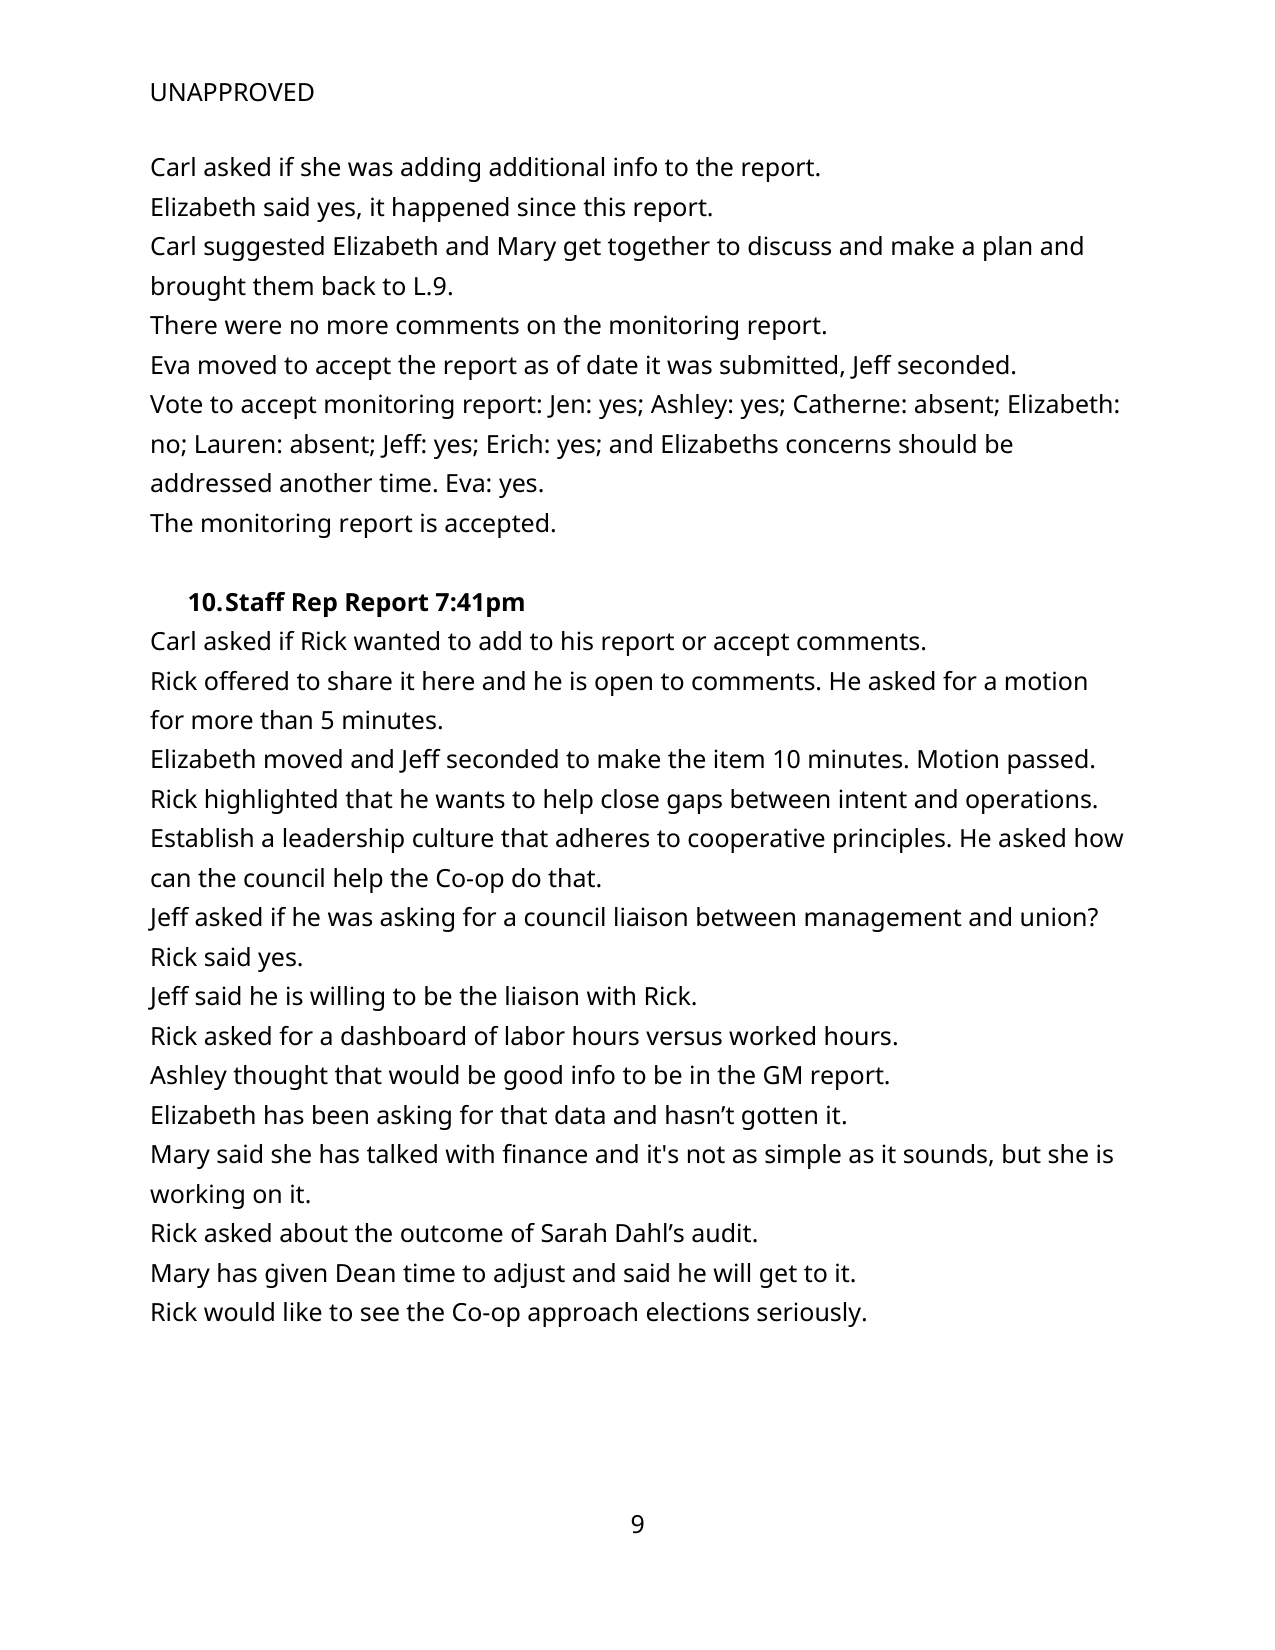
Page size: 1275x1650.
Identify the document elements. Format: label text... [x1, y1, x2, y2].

text The monitoring report is accepted. [150, 505, 1125, 539]
text Rick asked for a dashboard of labor hours versus worked hours. [150, 1018, 1125, 1053]
text Rick highlighted that he wants to help close gaps between intent and operations. Establish a leadership culture that adheres to cooperative principles. He asked how can the council help the Co-op do that. [150, 782, 1125, 895]
list Staff Rep Report 7:41pm [187, 584, 1125, 618]
text Eva moved to accept the report as of date it was submitted, Jeff seconded. [150, 347, 1125, 381]
text Elizabeth moved and Jeff seconded to make the item 10 minutes. Motion passed. [150, 742, 1125, 776]
text Mary has given Dean time to adjust and said he will get to it. [150, 1255, 1125, 1289]
text Rick asked about the outcome of Sarah Dahl’s audit. [150, 1216, 1125, 1250]
text Carl asked if Rick wanted to add to his report or accept comments. [150, 624, 1125, 658]
text Rick said yes. [150, 939, 1125, 974]
text Rick offered to share it here and he is open to comments. He asked for a motion for more than 5 minutes. [150, 663, 1125, 737]
text Carl asked if she was adding additional info to the report. [150, 150, 1125, 184]
text Mary said she has talked with finance and it's not as simple as it sounds, but she is working on it. [150, 1137, 1125, 1211]
text Vote to accept monitoring report: Jen: yes; Ashley: yes; Catherne: absent; Elizabeth: no; Lauren: absent; Jeff: yes; Erich: yes; and Elizabeths concerns should be addressed another time. Eva: yes. [150, 387, 1125, 500]
text Elizabeth has been asking for that data and hasn’t gotten it. [150, 1097, 1125, 1132]
text Jeff asked if he was asking for a council liaison between management and union? [150, 900, 1125, 934]
text Ashley thought that would be good info to be in the GM report. [150, 1058, 1125, 1092]
text Rick would like to see the Co-op approach elections seriously. [150, 1295, 1125, 1329]
text There were no more comments on the monitoring report. [150, 308, 1125, 342]
text Jeff said he is willing to be the liaison with Rick. [150, 979, 1125, 1013]
text Carl suggested Elizabeth and Mary get together to discuss and make a plan and brought them back to L.9. [150, 229, 1125, 302]
text Elizabeth said yes, it happened since this report. [150, 189, 1125, 223]
